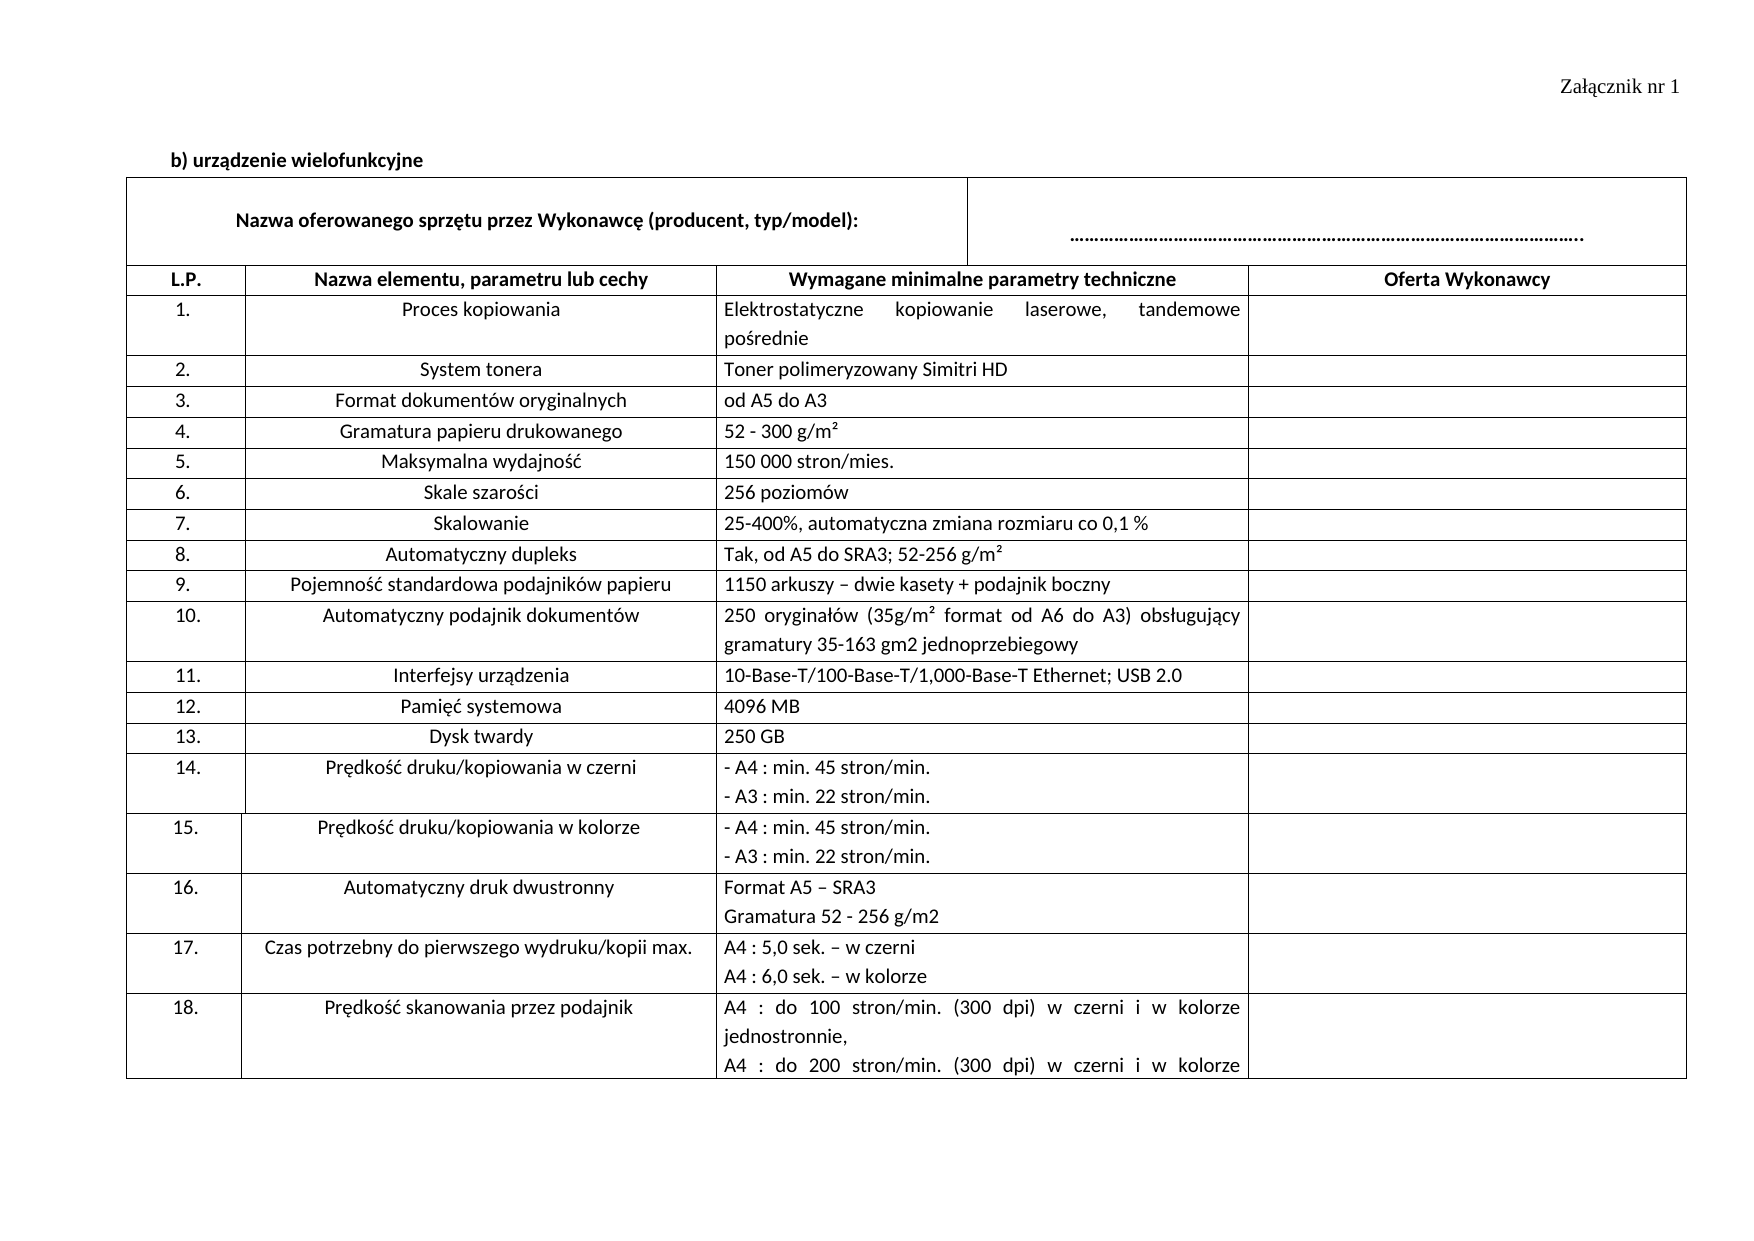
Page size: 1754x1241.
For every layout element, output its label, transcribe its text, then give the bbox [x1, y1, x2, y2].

table_cell 150 000 stron/mies. [717, 449, 1248, 478]
table_cell [1249, 814, 1686, 873]
table_cell [127, 510, 245, 540]
table_cell od A5 do A3 [717, 387, 1248, 417]
table_cell Elektrostatyczne kopiowanie laserowe, tandemowe pośrednie [717, 296, 1248, 355]
table_cell [127, 296, 245, 355]
table_cell [127, 479, 245, 509]
table_cell 250 GB [717, 724, 1248, 753]
text b) urządzenie wielofunkcyjne [170, 148, 1680, 173]
table_cell Interfejsy urządzenia [246, 662, 716, 692]
table_cell [1249, 356, 1686, 386]
table_cell [127, 449, 245, 478]
table_cell Toner polimeryzowany Simitri HD [717, 356, 1248, 386]
table_cell Pojemność standardowa podajników papieru [246, 571, 716, 601]
table_cell Nazwa elementu, parametru lub cechy [246, 266, 716, 295]
table_cell [1249, 874, 1686, 933]
table_cell Format dokumentów oryginalnych [246, 387, 716, 417]
table_cell [127, 387, 245, 417]
table_cell 4096 MB [717, 693, 1248, 722]
table_cell [1249, 571, 1686, 601]
table_cell Automatyczny podajnik dokumentów [246, 602, 716, 661]
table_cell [242, 994, 716, 1078]
table_cell [127, 662, 245, 692]
table_cell Pamięć systemowa [246, 693, 716, 722]
table_cell [1249, 296, 1686, 355]
table_cell [1249, 724, 1686, 753]
table_header Nazwa oferowanego sprzętu przez Wykonawcę (producent, typ/model): [127, 178, 967, 265]
table_cell Proces kopiowania [246, 296, 716, 355]
table_cell Prędkość druku/kopiowania w czerni [246, 754, 716, 813]
table_cell A4 : 5,0 sek. – w czerni A4 : 6,0 sek. – w kolorze [717, 934, 1248, 993]
table_cell [127, 541, 245, 570]
table_cell [1249, 602, 1686, 661]
table_cell Automatyczny druk dwustronny [242, 874, 716, 933]
table_cell 52 - 300 g/m² [717, 418, 1248, 447]
table_cell 256 poziomów [717, 479, 1248, 509]
table_cell [1249, 994, 1686, 1078]
table_cell Czas potrzebny do pierwszego wydruku/kopii max. [242, 934, 716, 993]
table_cell [127, 874, 241, 933]
table_cell Oferta Wykonawcy [1249, 266, 1686, 295]
table_cell [1249, 693, 1686, 722]
table_cell [127, 571, 245, 601]
table_cell Skale szarości [246, 479, 716, 509]
table_cell [1249, 418, 1686, 447]
table_cell 1150 arkuszy – dwie kasety + podajnik boczny [717, 571, 1248, 601]
table_cell Wymagane minimalne parametry techniczne [717, 266, 1248, 295]
table_cell [127, 724, 245, 753]
table_header ………………………………………………………………………………………….. [968, 178, 1686, 265]
table_cell L.P. [127, 266, 245, 295]
table_cell [1249, 754, 1686, 813]
table_cell [1249, 541, 1686, 570]
table_cell [127, 934, 241, 993]
table_cell Maksymalna wydajność [246, 449, 716, 478]
table_cell [127, 754, 245, 813]
table_cell Format A5 – SRA3 Gramatura 52 - 256 g/m2 [717, 874, 1248, 933]
table_cell Tak, od A5 do SRA3; 52-256 g/m² [717, 541, 1248, 570]
table_cell 10-Base-T/100-Base-T/1,000-Base-T Ethernet; USB 2.0 [717, 662, 1248, 692]
table_cell [1249, 387, 1686, 417]
table_cell [1249, 449, 1686, 478]
table_cell Automatyczny dupleks [246, 541, 716, 570]
table_cell System tonera [246, 356, 716, 386]
table_cell [127, 356, 245, 386]
table_cell [1249, 479, 1686, 509]
table_cell [1249, 934, 1686, 993]
table_cell [127, 602, 245, 661]
table_cell [1249, 662, 1686, 692]
table_cell Dysk twardy [246, 724, 716, 753]
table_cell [717, 994, 1248, 1078]
table_cell - A4 : min. 45 stron/min. - A3 : min. 22 stron/min. [717, 814, 1248, 873]
table_cell [127, 994, 241, 1078]
table_cell [127, 418, 245, 447]
table_cell Skalowanie [246, 510, 716, 540]
table_cell 250 oryginałów (35g/m² format od A6 do A3) obsługujący gramatury 35-163 gm2 jednoprzebiegowy [717, 602, 1248, 661]
table_cell Prędkość druku/kopiowania w kolorze [242, 814, 716, 873]
table_cell [127, 814, 241, 873]
table_cell 25-400%, automatyczna zmiana rozmiaru co 0,1 % [717, 510, 1248, 540]
table_cell Gramatura papieru drukowanego [246, 418, 716, 447]
table_cell [1249, 510, 1686, 540]
table_cell - A4 : min. 45 stron/min. - A3 : min. 22 stron/min. [717, 754, 1248, 813]
table_cell [127, 693, 245, 722]
